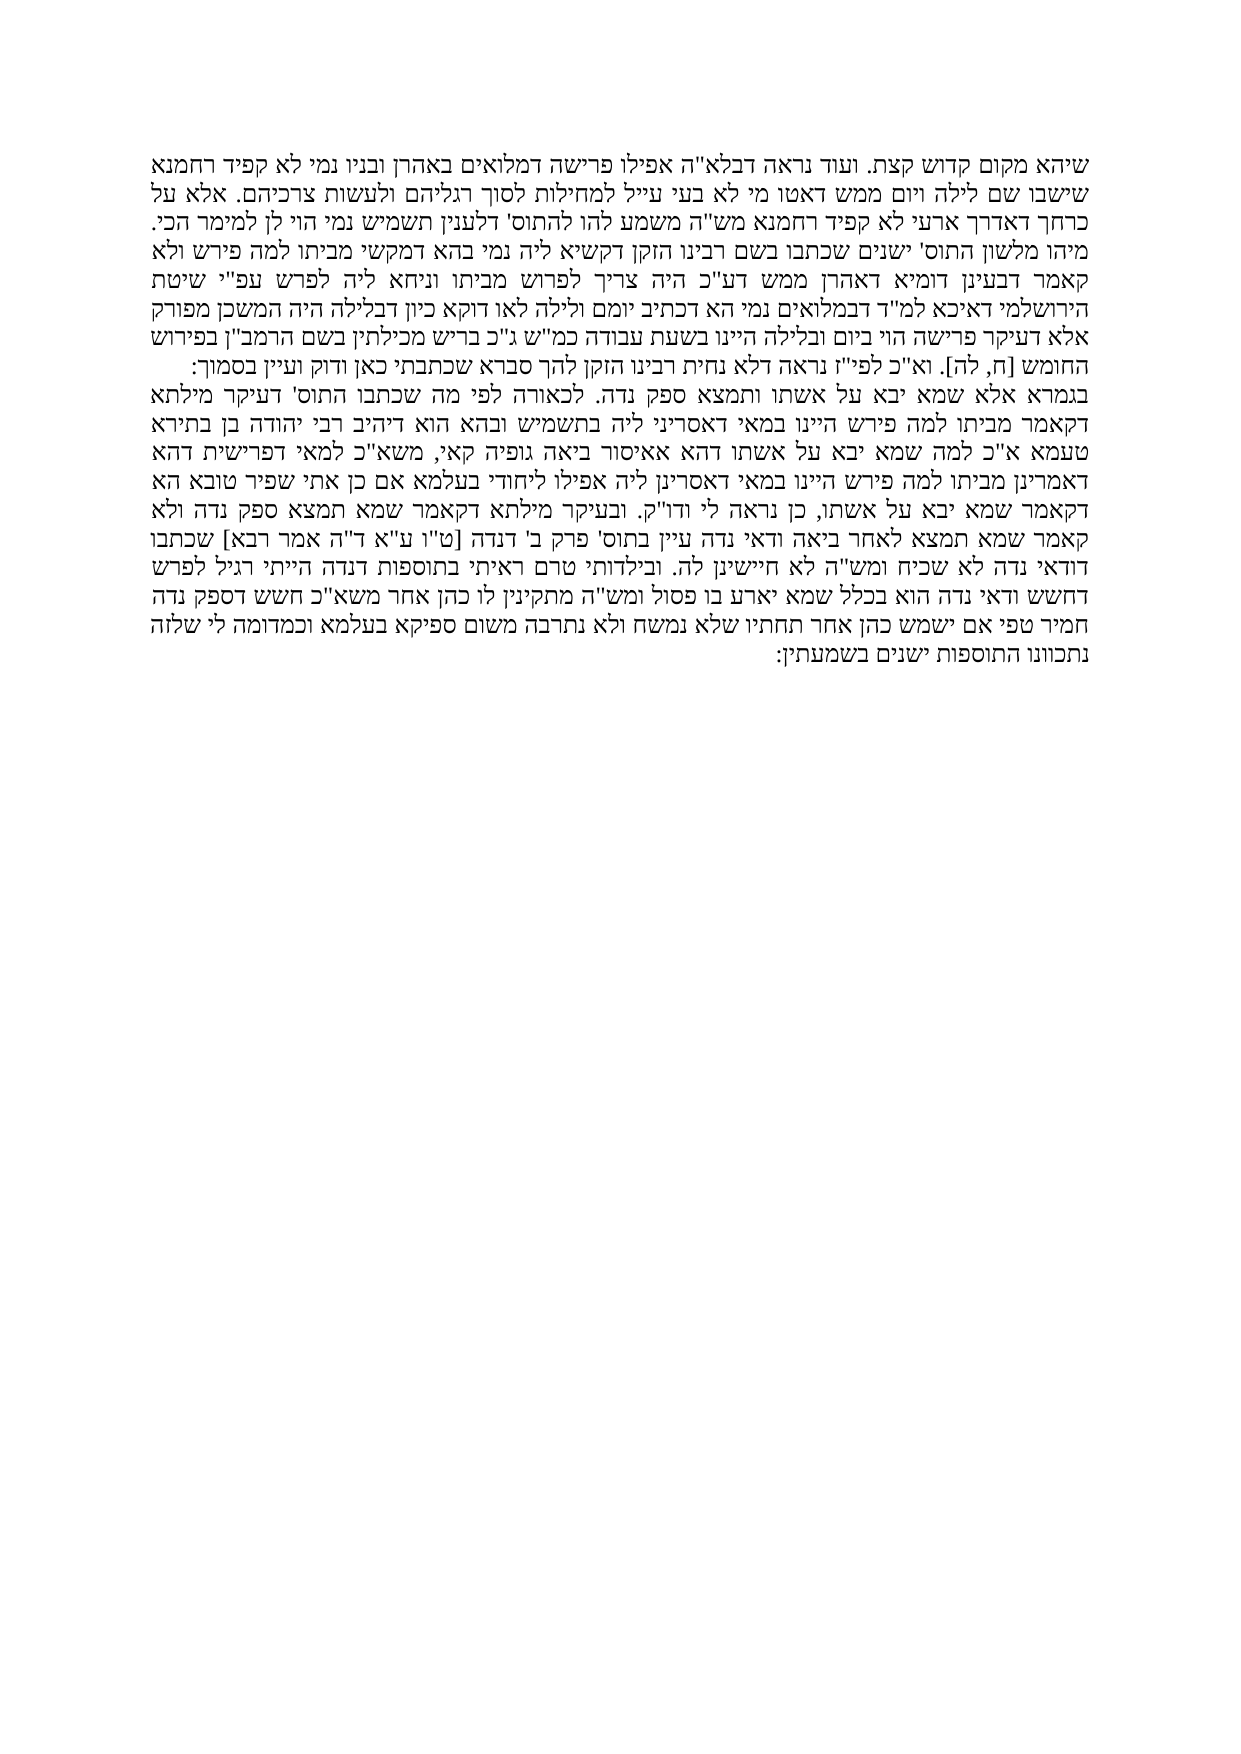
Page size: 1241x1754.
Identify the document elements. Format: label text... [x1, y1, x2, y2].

text בגמרא אלא שמא יבא על אשתו ותמצא ספק נדה. לכאורה לפי מה שכתבו התוס' דעיקר מילתא דקאמר מביתו למה פירש היינו במאי דאסריני ליה בתשמיש ובהא הוא דיהיב רבי יהודה בן בתירא טעמא א"כ למה שמא יבא על אשתו דהא אאיסור ביאה גופיה קאי, משא"כ למאי דפרישית דהא דאמרינן מביתו למה פירש היינו במאי דאסרינן ליה אפילו ליחודי בעלמא אם כן אתי שפיר טובא הא דקאמר שמא יבא על אשתו, כן נראה לי ודו"ק. ובעיקר מילתא דקאמר שמא תמצא ספק נדה ולא קאמר שמא תמצא לאחר ביאה ודאי נדה עיין בתוס' פרק ב' דנדה [ט"ו ע"א ד"ה אמר רבא] שכתבו דודאי נדה לא שכיח ומש"ה לא חיישינן לה. ובילדותי טרם ראיתי בתוספות דנדה הייתי רגיל לפרש דחשש ודאי נדה הוא בכלל שמא יארע בו פסול ומש"ה מתקינין לו כהן אחר משא"כ חשש דספק נדה חמיר טפי אם ישמש כהן אחר תחתיו שלא נמשח ולא נתרבה משום ספיקא בעלמא וכמדומה לי שלזה נתכוונו התוספות ישנים בשמעתין: [150, 380, 1090, 667]
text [150, 150, 1090, 380]
